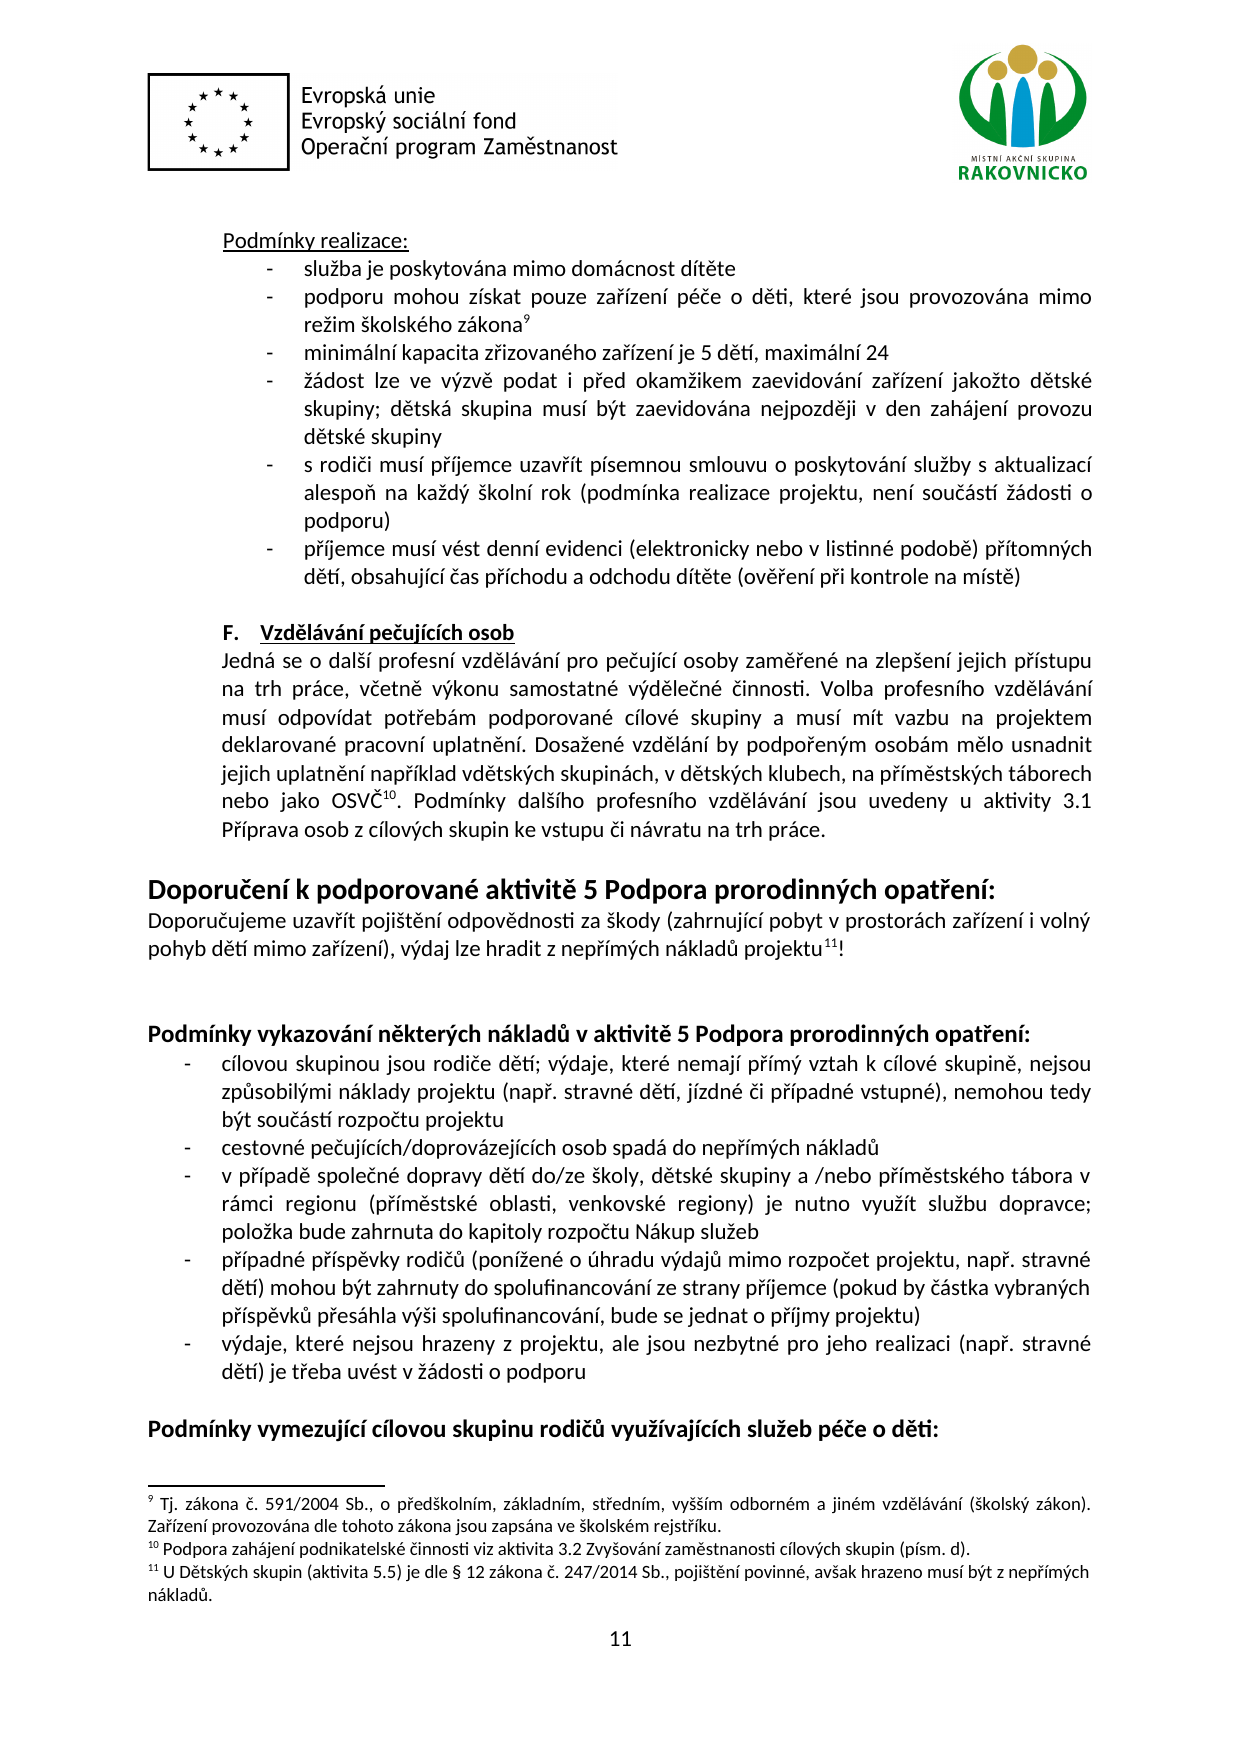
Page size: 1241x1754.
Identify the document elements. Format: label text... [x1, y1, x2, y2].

list cestovné pečujících/doprovázejících osob spadá do nepřímých nákladů [184, 1133, 1093, 1161]
list minimální kapacita zřizovaného zařízení je 5 dětí, maximální 24 [266, 338, 1093, 366]
text Podmínky realizace: [223, 226, 1093, 254]
list příjemce musí vést denní evidenci (elektronicky nebo v listinné podobě) přítomných dětí, obsahující čas příchodu a odchodu dítěte (ověření při kontrole na místě) [266, 534, 1093, 591]
text Podmínky vymezující cílovou skupinu rodičů využívajících služeb péče o děti: [148, 1413, 1093, 1444]
list případné příspěvky rodičů (ponížené o úhradu výdajů mimo rozpočet projektu, např. stravné dětí) mohou být zahrnuty do spolufinancování ze strany příjemce (pokud by částka vybraných příspěvků přesáhla výši spolufinancování, bude se jednat o příjmy projektu) [184, 1245, 1093, 1329]
list s rodiči musí příjemce uzavřít písemnou smlouvu o poskytování služby s aktualizací alespoň na každý školní rok (podmínka realizace projektu, není součástí žádosti o podporu) [266, 450, 1093, 534]
text Doporučujeme uzavřít pojištění odpovědnosti za škody (zahrnující pobyt v prostorách zařízení i volný pohyb dětí mimo zařízení), výdaj lze hradit z nepřímých nákladů projektu! [148, 906, 1093, 962]
text Jedná se o další profesní vzdělávání pro pečující osoby zaměřené na zlepšení jejich přístupu na trh práce, včetně výkonu samostatné výdělečné činnosti. Volba profesního vzdělávání musí odpovídat potřebám podporované cílové skupiny a musí mít vazbu na projektem deklarované pracovní uplatnění. Dosažené vzdělání by podpořeným osobám mělo usnadnit jejich uplatnění například vdětských skupinách, v dětských klubech, na příměstských táborech nebo jako OSVČ. Podmínky dalšího profesního vzdělávání jsou uvedeny u aktivity 3.1 Příprava osob z cílových skupin ke vstupu či návratu na trh práce. [221, 647, 1093, 843]
text Doporučení k podporované aktivitě 5 Podpora prorodinných opatření: [148, 871, 1093, 906]
list cílovou skupinou jsou rodiče dětí; výdaje, které nemají přímý vztah k cílové skupině, nejsou způsobilými náklady projektu (např. stravné dětí, jízdné či případné vstupné), nemohou tedy být součástí rozpočtu projektu [184, 1049, 1093, 1133]
list v případě společné dopravy dětí do/ze školy, dětské skupiny a /nebo příměstského tábora v rámci regionu (příměstské oblasti, venkovské regiony) je nutno využít službu dopravce; položka bude zahrnuta do kapitoly rozpočtu Nákup služeb [184, 1161, 1093, 1245]
list Vzdělávání pečujících osob [223, 618, 1093, 647]
picture [147, 73, 618, 171]
text Podmínky vykazování některých nákladů v aktivitě 5 Podpora prorodinných opatření: [148, 1018, 1093, 1049]
picture [952, 43, 1092, 183]
list služba je poskytována mimo domácnost dítěte [266, 254, 1093, 282]
list výdaje, které nejsou hrazeny z projektu, ale jsou nezbytné pro jeho realizaci (např. stravné dětí) je třeba uvést v žádosti o podporu [184, 1329, 1093, 1385]
list podporu mohou získat pouze zařízení péče o děti, které jsou provozována mimo režim školského zákona [266, 282, 1093, 338]
list žádost lze ve výzvě podat i před okamžikem zaevidování zařízení jakožto dětské skupiny; dětská skupina musí být zaevidována nejpozději v den zahájení provozu dětské skupiny [266, 366, 1093, 450]
